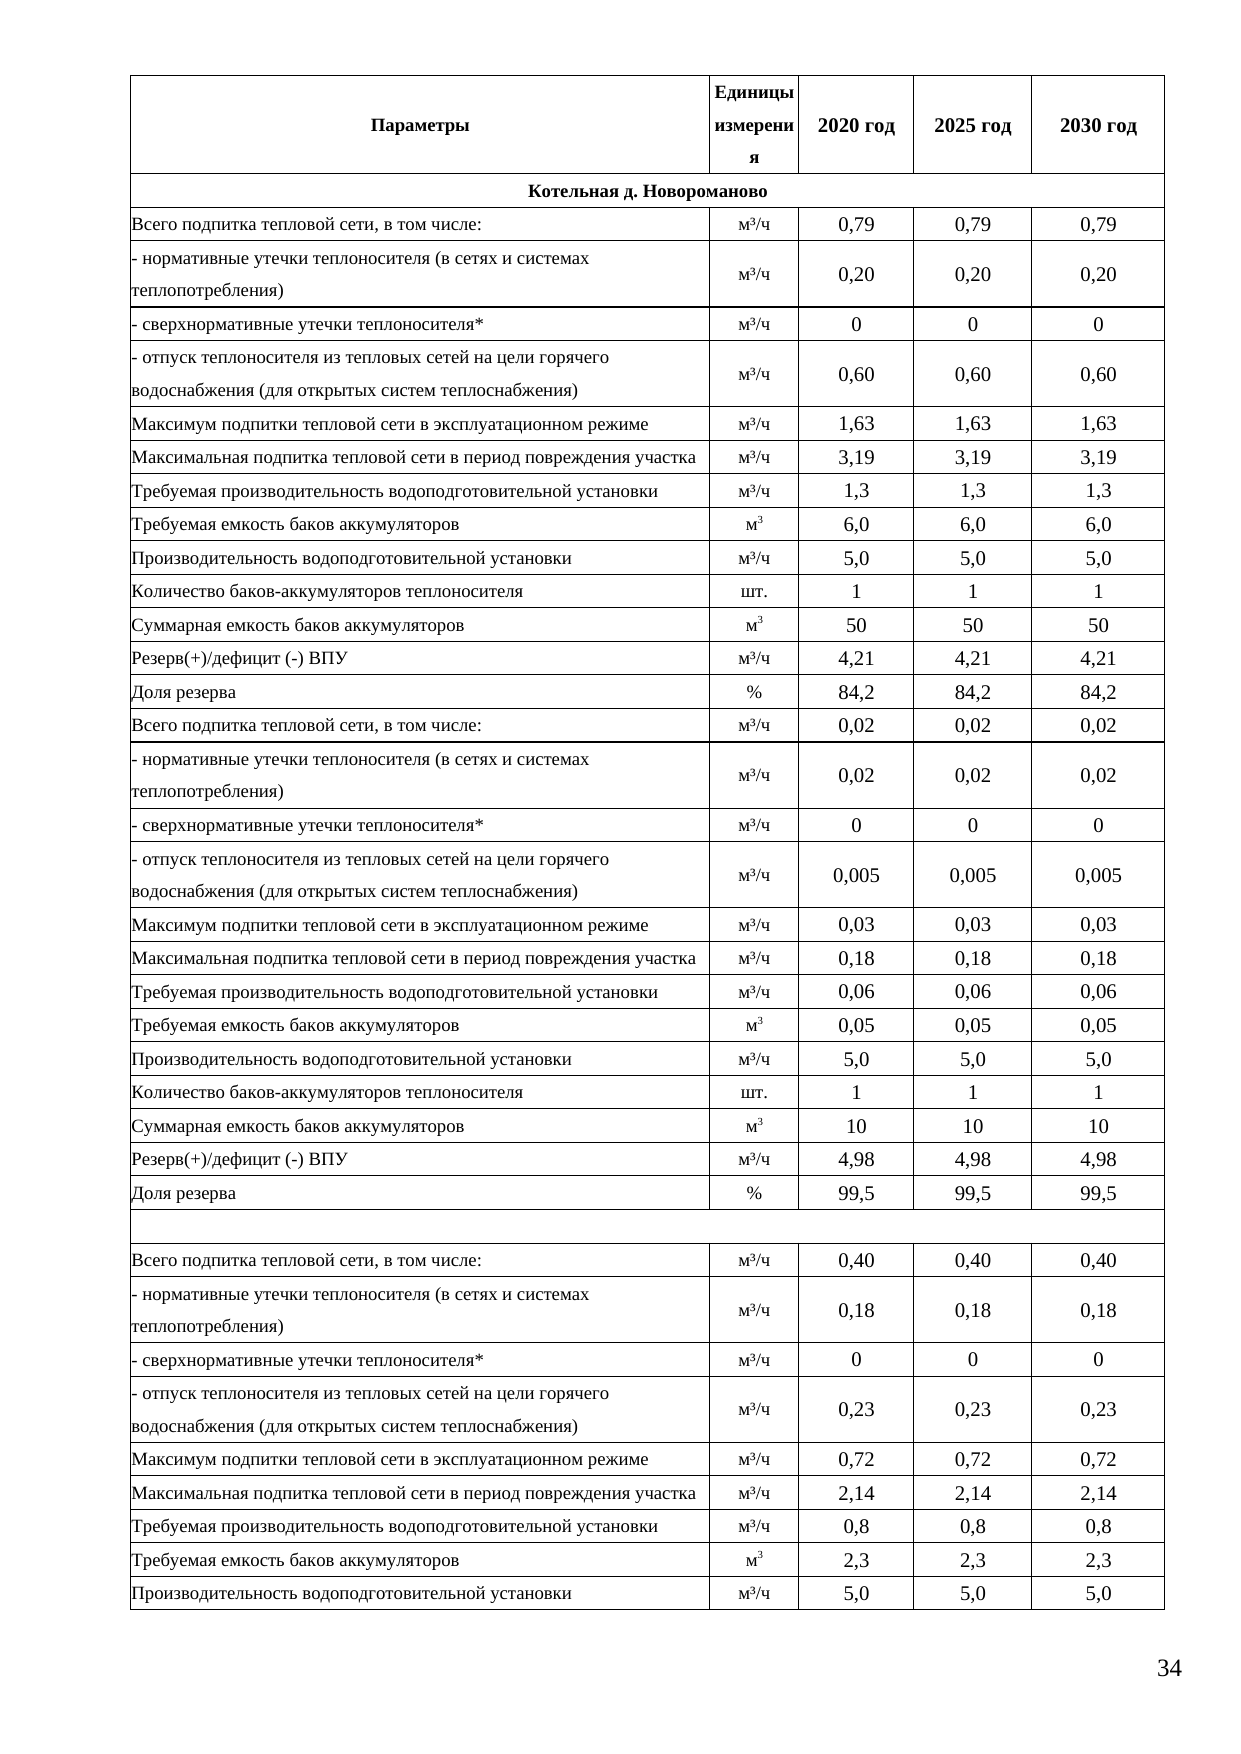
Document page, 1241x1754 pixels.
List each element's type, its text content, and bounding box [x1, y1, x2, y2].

table_cell 1,63 [799, 407, 913, 439]
table_cell 0,02 [799, 709, 913, 741]
table_header 2030 год [1032, 76, 1164, 173]
table_cell м³/ч [710, 341, 798, 406]
table_cell 5,0 [799, 541, 913, 574]
table_cell 2,3 [914, 1543, 1031, 1576]
table_cell 0,23 [914, 1377, 1031, 1442]
table_cell 5,0 [914, 541, 1031, 574]
table_cell м³/ч [710, 642, 798, 674]
table_cell 0,02 [914, 709, 1031, 741]
table_cell Требуемая емкость баков аккумуляторов [131, 508, 709, 540]
table_cell 10 [1032, 1109, 1164, 1142]
table_cell 0,8 [1032, 1510, 1164, 1542]
table_cell м³/ч [710, 809, 798, 841]
table_cell 1 [799, 1076, 913, 1108]
table_cell 5,0 [1032, 541, 1164, 574]
table_cell 84,2 [914, 675, 1031, 708]
table_cell 0 [1032, 1343, 1164, 1376]
table_cell Требуемая производительность водоподготовительной установки [131, 1510, 709, 1542]
table_cell Требуемая производительность водоподготовительной установки [131, 975, 709, 1008]
table_cell м³/ч [710, 942, 798, 974]
table_cell м³/ч [710, 1244, 798, 1276]
table_cell Доля резерва [131, 1176, 709, 1209]
table_cell м³/ч [710, 908, 798, 941]
table_cell 5,0 [914, 1042, 1031, 1075]
table_cell 0,005 [914, 842, 1031, 907]
table_cell 0,03 [1032, 908, 1164, 941]
table_cell 2,14 [1032, 1476, 1164, 1509]
table_cell Количество баков-аккумуляторов теплоносителя [131, 575, 709, 607]
table_cell 0 [799, 308, 913, 340]
table_cell м3 [710, 508, 798, 540]
table_cell 0,79 [799, 208, 913, 240]
table_cell м³/ч [710, 541, 798, 574]
table_cell 1 [914, 1076, 1031, 1108]
table_cell 1,63 [914, 407, 1031, 439]
table_cell 4,21 [914, 642, 1031, 674]
table_cell 4,21 [1032, 642, 1164, 674]
table_cell 1,3 [1032, 474, 1164, 507]
table_cell 0,60 [914, 341, 1031, 406]
table_header Единицы измерения [710, 76, 798, 173]
table_cell - отпуск теплоносителя из тепловых сетей на цели горячего водоснабжения (для открытых систем теплоснабжения) [131, 1377, 709, 1442]
table_cell 50 [799, 608, 913, 641]
table_cell 5,0 [1032, 1042, 1164, 1075]
table_cell 0,79 [1032, 208, 1164, 240]
table_cell м³/ч [710, 1476, 798, 1509]
table_cell 1,63 [1032, 407, 1164, 439]
table_cell м³/ч [710, 1510, 798, 1542]
table_cell 0,18 [1032, 1277, 1164, 1342]
table_cell 0,8 [799, 1510, 913, 1542]
table_cell 99,5 [1032, 1176, 1164, 1209]
table_cell - нормативные утечки теплоносителя (в сетях и системах теплопотребления) [131, 1277, 709, 1342]
table_cell Максимум подпитки тепловой сети в эксплуатационном режиме [131, 407, 709, 439]
table_cell Требуемая емкость баков аккумуляторов [131, 1009, 709, 1041]
table_cell м³/ч [710, 407, 798, 439]
table_cell 0,02 [914, 743, 1031, 807]
table_cell 0,72 [914, 1443, 1031, 1475]
table_cell 0,20 [914, 241, 1031, 306]
table_cell 0 [914, 1343, 1031, 1376]
table_cell м3 [710, 1009, 798, 1041]
table_cell м³/ч [710, 743, 798, 807]
table_cell % [710, 675, 798, 708]
table_cell - сверхнормативные утечки теплоносителя* [131, 1343, 709, 1376]
table_cell 6,0 [1032, 508, 1164, 540]
table_cell 1 [914, 575, 1031, 607]
table_cell 0 [1032, 308, 1164, 340]
table_cell 0,20 [1032, 241, 1164, 306]
table_cell 0,20 [799, 241, 913, 306]
table_cell Максимальная подпитка тепловой сети в период повреждения участка [131, 1476, 709, 1509]
table_cell 0,23 [1032, 1377, 1164, 1442]
table_cell 4,98 [914, 1143, 1031, 1175]
table_cell 0 [799, 809, 913, 841]
table_cell Максимум подпитки тепловой сети в эксплуатационном режиме [131, 908, 709, 941]
table_cell 10 [914, 1109, 1031, 1142]
table_cell 5,0 [799, 1577, 913, 1609]
table_cell 3,19 [914, 441, 1031, 473]
table_cell 0,8 [914, 1510, 1031, 1542]
table_cell Суммарная емкость баков аккумуляторов [131, 1109, 709, 1142]
table_cell м³/ч [710, 1143, 798, 1175]
table_cell [131, 1210, 1164, 1242]
table_cell 0,06 [799, 975, 913, 1008]
table_cell 0,05 [799, 1009, 913, 1041]
table_cell 0,79 [914, 208, 1031, 240]
table_cell 1,3 [799, 474, 913, 507]
table_cell 50 [1032, 608, 1164, 641]
table_cell 3,19 [1032, 441, 1164, 473]
table_cell 0,18 [914, 1277, 1031, 1342]
table_cell 5,0 [799, 1042, 913, 1075]
table_cell Всего подпитка тепловой сети, в том числе: [131, 208, 709, 240]
table_cell 10 [799, 1109, 913, 1142]
table_cell 99,5 [799, 1176, 913, 1209]
table_cell м³/ч [710, 1343, 798, 1376]
table_cell 4,98 [1032, 1143, 1164, 1175]
table_cell 84,2 [1032, 675, 1164, 708]
table_cell - нормативные утечки теплоносителя (в сетях и системах теплопотребления) [131, 241, 709, 306]
table_cell 0 [799, 1343, 913, 1376]
table_cell м³/ч [710, 1577, 798, 1609]
table_cell 1 [1032, 575, 1164, 607]
table_cell м³/ч [710, 1042, 798, 1075]
table_cell Котельная д. Новороманово [131, 174, 1164, 207]
table_cell м3 [710, 1543, 798, 1576]
table_cell 5,0 [1032, 1577, 1164, 1609]
table_cell Всего подпитка тепловой сети, в том числе: [131, 1244, 709, 1276]
table_cell Производительность водоподготовительной установки [131, 1042, 709, 1075]
table_cell 6,0 [914, 508, 1031, 540]
table_cell 3,19 [799, 441, 913, 473]
table_cell Количество баков-аккумуляторов теплоносителя [131, 1076, 709, 1108]
table_cell 5,0 [914, 1577, 1031, 1609]
table_cell Всего подпитка тепловой сети, в том числе: [131, 709, 709, 741]
table_cell Доля резерва [131, 675, 709, 708]
table_cell 0,005 [1032, 842, 1164, 907]
table_cell 0,23 [799, 1377, 913, 1442]
table_header Параметры [131, 76, 709, 173]
table_cell 0,18 [799, 1277, 913, 1342]
table_cell 0 [914, 809, 1031, 841]
table_cell - отпуск теплоносителя из тепловых сетей на цели горячего водоснабжения (для открытых систем теплоснабжения) [131, 842, 709, 907]
table_cell шт. [710, 575, 798, 607]
table_cell м³/ч [710, 1377, 798, 1442]
table_cell % [710, 1176, 798, 1209]
table_cell 0,18 [914, 942, 1031, 974]
table_cell Производительность водоподготовительной установки [131, 541, 709, 574]
table_cell 0,40 [914, 1244, 1031, 1276]
table_cell 0,06 [1032, 975, 1164, 1008]
table_cell 50 [914, 608, 1031, 641]
table_cell 0,40 [799, 1244, 913, 1276]
table_cell 2,14 [799, 1476, 913, 1509]
table_cell м3 [710, 1109, 798, 1142]
table_cell Резерв(+)/дефицит (-) ВПУ [131, 642, 709, 674]
table_cell Требуемая емкость баков аккумуляторов [131, 1543, 709, 1576]
table_cell 4,21 [799, 642, 913, 674]
table_cell 2,3 [1032, 1543, 1164, 1576]
table_cell Требуемая производительность водоподготовительной установки [131, 474, 709, 507]
table_cell 2,14 [914, 1476, 1031, 1509]
table_cell м³/ч [710, 308, 798, 340]
table_cell 1,3 [914, 474, 1031, 507]
table_cell м³/ч [710, 842, 798, 907]
table_cell - сверхнормативные утечки теплоносителя* [131, 809, 709, 841]
table_cell 1 [799, 575, 913, 607]
table_cell 0,05 [1032, 1009, 1164, 1041]
table_cell 0,03 [914, 908, 1031, 941]
table_cell м³/ч [710, 1277, 798, 1342]
table_cell шт. [710, 1076, 798, 1108]
table_cell 4,98 [799, 1143, 913, 1175]
table_cell м³/ч [710, 474, 798, 507]
table_cell Производительность водоподготовительной установки [131, 1577, 709, 1609]
table_cell м³/ч [710, 1443, 798, 1475]
table_cell 0,18 [799, 942, 913, 974]
table_cell Максимум подпитки тепловой сети в эксплуатационном режиме [131, 1443, 709, 1475]
table_cell м³/ч [710, 241, 798, 306]
table_cell 1 [1032, 1076, 1164, 1108]
table_cell 0,72 [1032, 1443, 1164, 1475]
table_cell 0 [1032, 809, 1164, 841]
table_cell м3 [710, 608, 798, 641]
table_cell 0 [914, 308, 1031, 340]
table_cell 0,72 [799, 1443, 913, 1475]
table_cell - отпуск теплоносителя из тепловых сетей на цели горячего водоснабжения (для открытых систем теплоснабжения) [131, 341, 709, 406]
table_cell м³/ч [710, 208, 798, 240]
table_header 2020 год [799, 76, 913, 173]
table_cell 0,02 [1032, 709, 1164, 741]
table_cell 99,5 [914, 1176, 1031, 1209]
table_cell Максимальная подпитка тепловой сети в период повреждения участка [131, 441, 709, 473]
table_cell 0,02 [1032, 743, 1164, 807]
table_cell Резерв(+)/дефицит (-) ВПУ [131, 1143, 709, 1175]
table_cell 0,03 [799, 908, 913, 941]
table_cell 6,0 [799, 508, 913, 540]
table_cell 0,18 [1032, 942, 1164, 974]
table_cell 0,05 [914, 1009, 1031, 1041]
table_header 2025 год [914, 76, 1031, 173]
table_cell Суммарная емкость баков аккумуляторов [131, 608, 709, 641]
table_cell 0,06 [914, 975, 1031, 1008]
table_cell 0,60 [799, 341, 913, 406]
table_cell Максимальная подпитка тепловой сети в период повреждения участка [131, 942, 709, 974]
table_cell 2,3 [799, 1543, 913, 1576]
table_cell - сверхнормативные утечки теплоносителя* [131, 308, 709, 340]
table_cell - нормативные утечки теплоносителя (в сетях и системах теплопотребления) [131, 743, 709, 807]
table_cell м³/ч [710, 975, 798, 1008]
table_cell 84,2 [799, 675, 913, 708]
table_cell 0,60 [1032, 341, 1164, 406]
table_cell 0,005 [799, 842, 913, 907]
table_cell 0,40 [1032, 1244, 1164, 1276]
table_cell м³/ч [710, 709, 798, 741]
table_cell 0,02 [799, 743, 913, 807]
table_cell м³/ч [710, 441, 798, 473]
